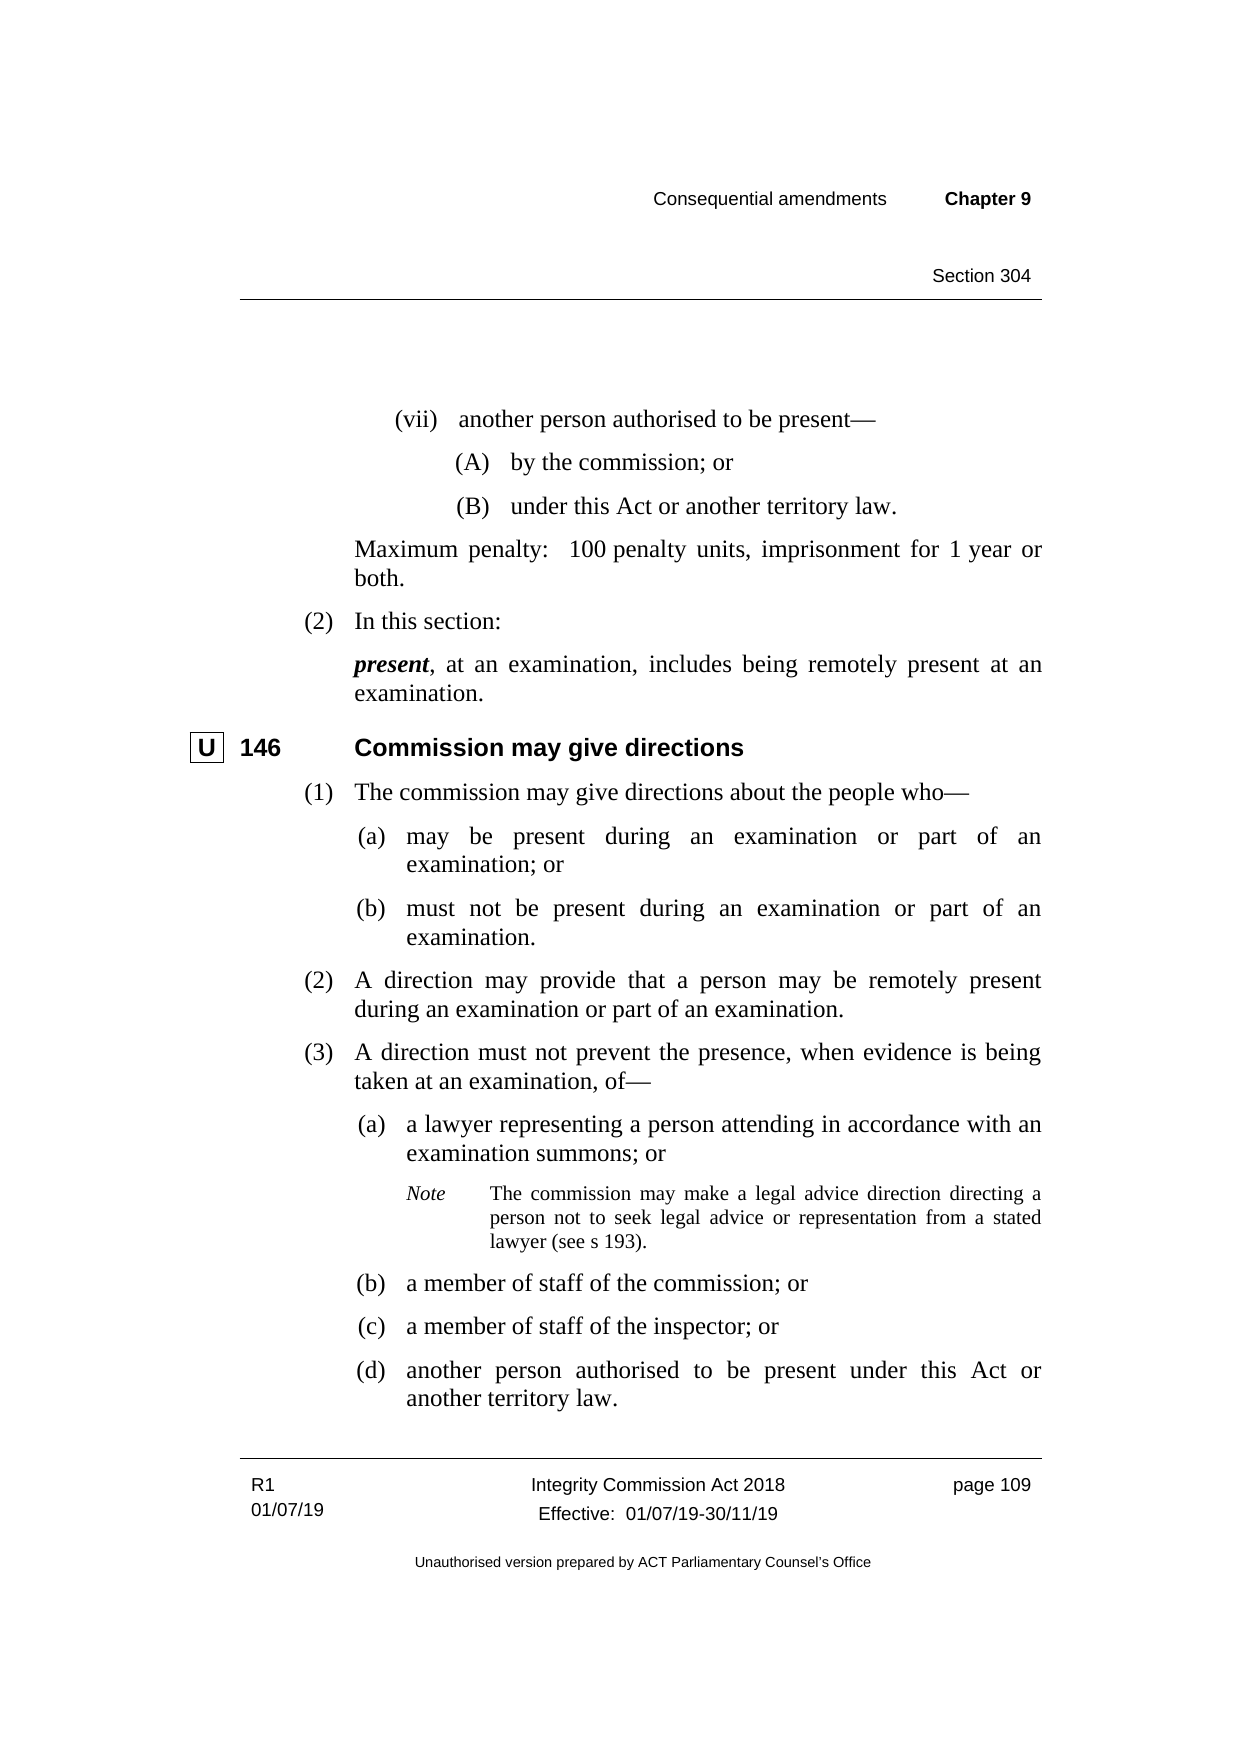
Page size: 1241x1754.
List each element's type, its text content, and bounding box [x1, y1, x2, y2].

text (b) a member of staff of the commission; or [239, 1268, 1042, 1297]
text (3) A direction must not prevent the presence, when evidence is being taken at an examination, of— [239, 1037, 1042, 1094]
text (B) under this Act or another territory law. [239, 491, 1042, 519]
text (2) In this section: [239, 606, 1042, 635]
text (c) a member of staff of the inspector; or [239, 1311, 1042, 1340]
text (a) may be present during an examination or part of an examination; or [239, 821, 1042, 878]
text Note The commission may make a legal advice direction directing a person not to seek legal advice or representation from a stated lawyer (see s 193). [406, 1181, 1042, 1253]
text (A) by the commission; or [239, 447, 1042, 476]
text (d) another person authorised to be present under this Act or another territory law. [239, 1355, 1042, 1412]
text (2) A direction may provide that a person may be remotely present during an examination or part of an examination. [239, 965, 1042, 1022]
text present, at an examination, includes being remotely present at an examination. [354, 649, 1042, 707]
text U 146 Commission may give directions [224, 732, 1042, 763]
text (vii) another person authorised to be present— [239, 404, 1042, 433]
text (1) The commission may give directions about the people who— [239, 777, 1042, 806]
text (a) a lawyer representing a person attending in accordance with an examination summons; or [239, 1109, 1042, 1167]
text Maximum penalty: 100 penalty units, imprisonment for 1 year or both. [354, 534, 1042, 592]
text (b) must not be present during an examination or part of an examination. [239, 893, 1042, 950]
